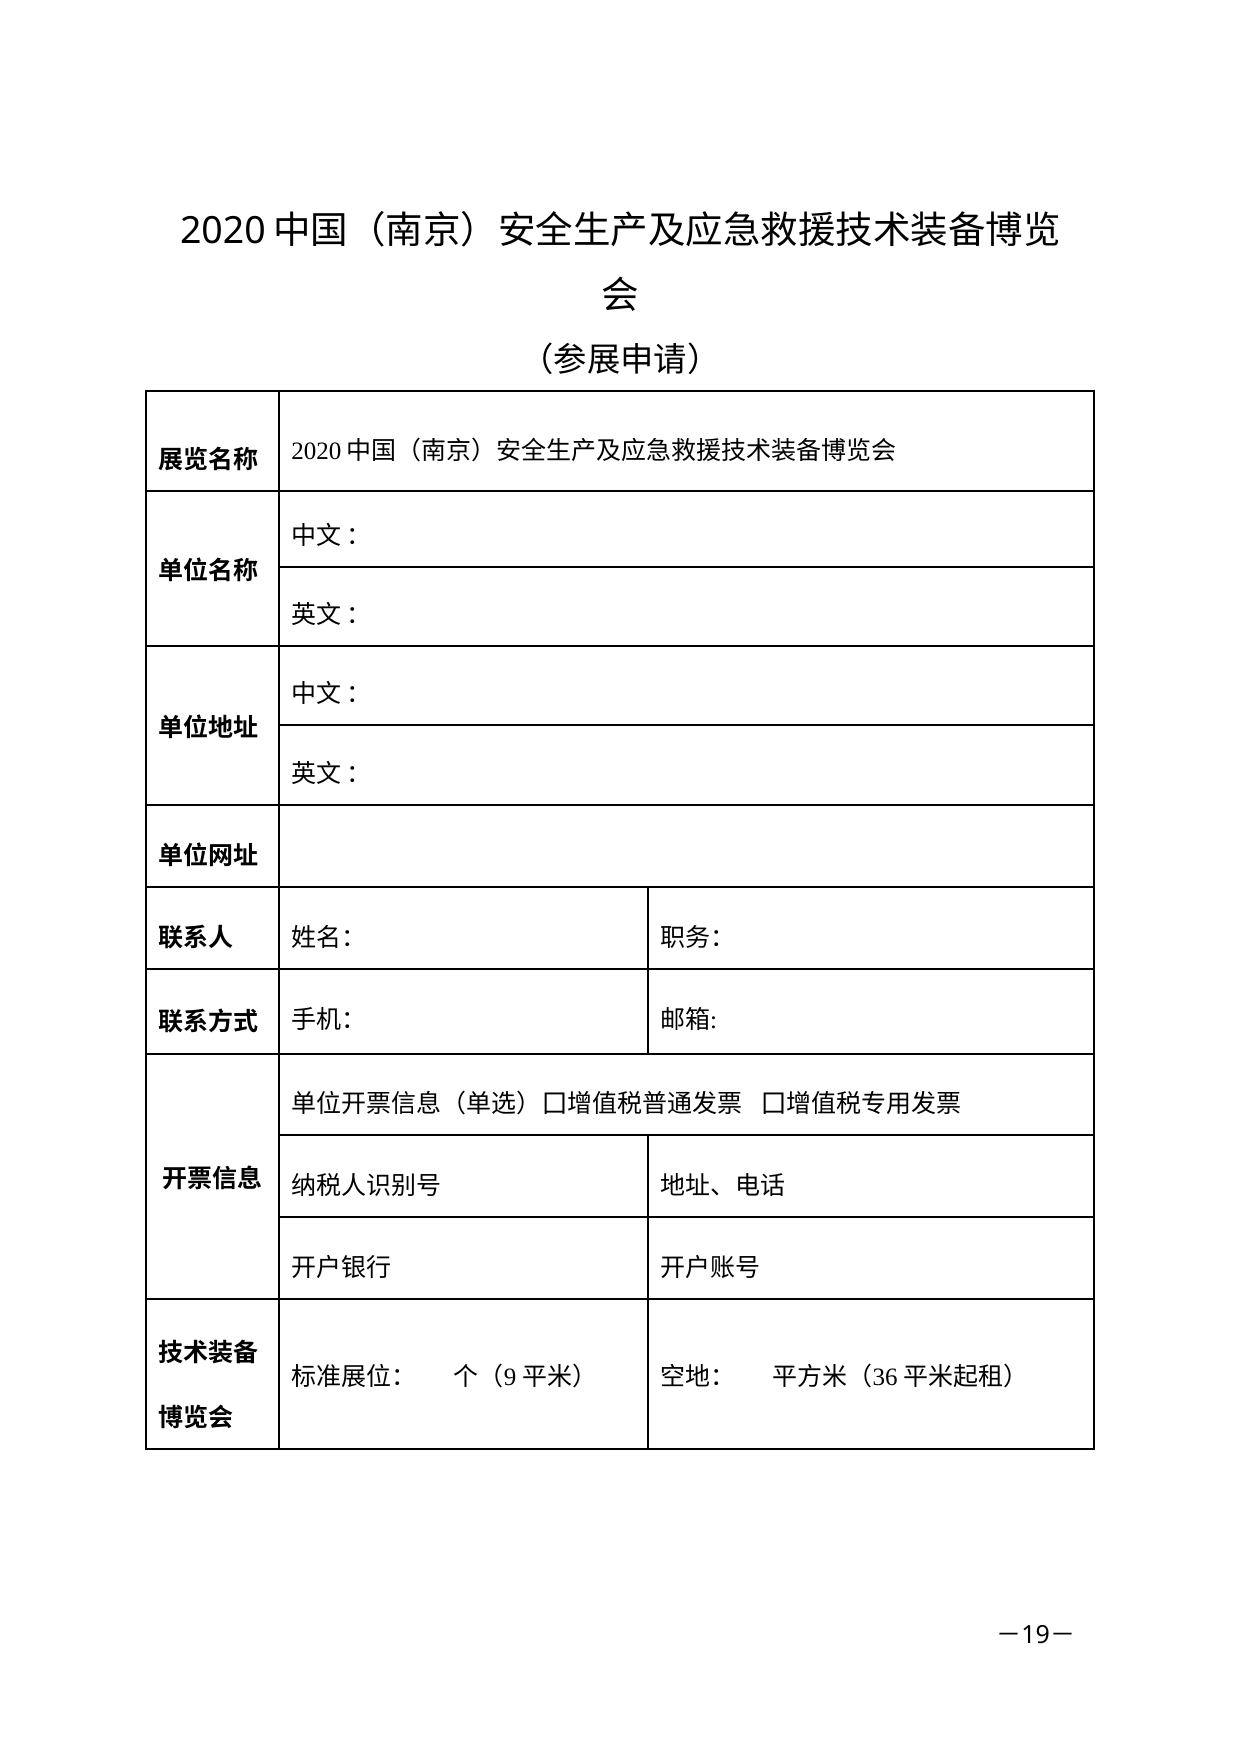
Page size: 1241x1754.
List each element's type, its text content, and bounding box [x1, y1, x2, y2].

table_cell 单位开票信息（单选） 囗增值税普通发票 囗增值税专用发票 [280, 1055, 1093, 1134]
table_cell 纳税人识别号 [280, 1136, 647, 1216]
table_cell 中文 ： [280, 492, 1093, 566]
table_cell 技术装备博览会 [147, 1300, 278, 1448]
table_cell [280, 806, 1093, 886]
table_header 2020中国（南京）安全生产及应急救援技术装备博览会 [280, 392, 1093, 490]
table_cell 英文 ： [280, 568, 1093, 645]
table_cell 开户银行 [280, 1218, 647, 1298]
table_cell 邮箱: [649, 970, 1093, 1052]
text （参展申请） [165, 324, 1075, 389]
table_cell 地址、电话 [649, 1136, 1093, 1216]
table_cell 联系人 [147, 888, 278, 968]
table_cell 单位地址 [147, 647, 278, 804]
table_cell 开票信息 [147, 1055, 278, 1298]
table_header 展览名称 [147, 392, 278, 490]
table_cell 联系方式 [147, 970, 278, 1052]
text 2020中国（南京）安全生产及应急救援技术装备博览会 [165, 194, 1075, 324]
table_cell 英文 ： [280, 726, 1093, 804]
table_cell 手机： [280, 970, 647, 1052]
table_cell 单位网址 [147, 806, 278, 886]
table_cell 姓名： [280, 888, 647, 968]
table_cell 空地： 平方米（36 平米起租） [649, 1300, 1093, 1448]
table_cell 开户账号 [649, 1218, 1093, 1298]
table_cell 单位名称 [147, 492, 278, 645]
table_cell 职务： [649, 888, 1093, 968]
table_cell 中文 ： [280, 647, 1093, 724]
table_cell 标准展位： 个（9 平米） [280, 1300, 647, 1448]
